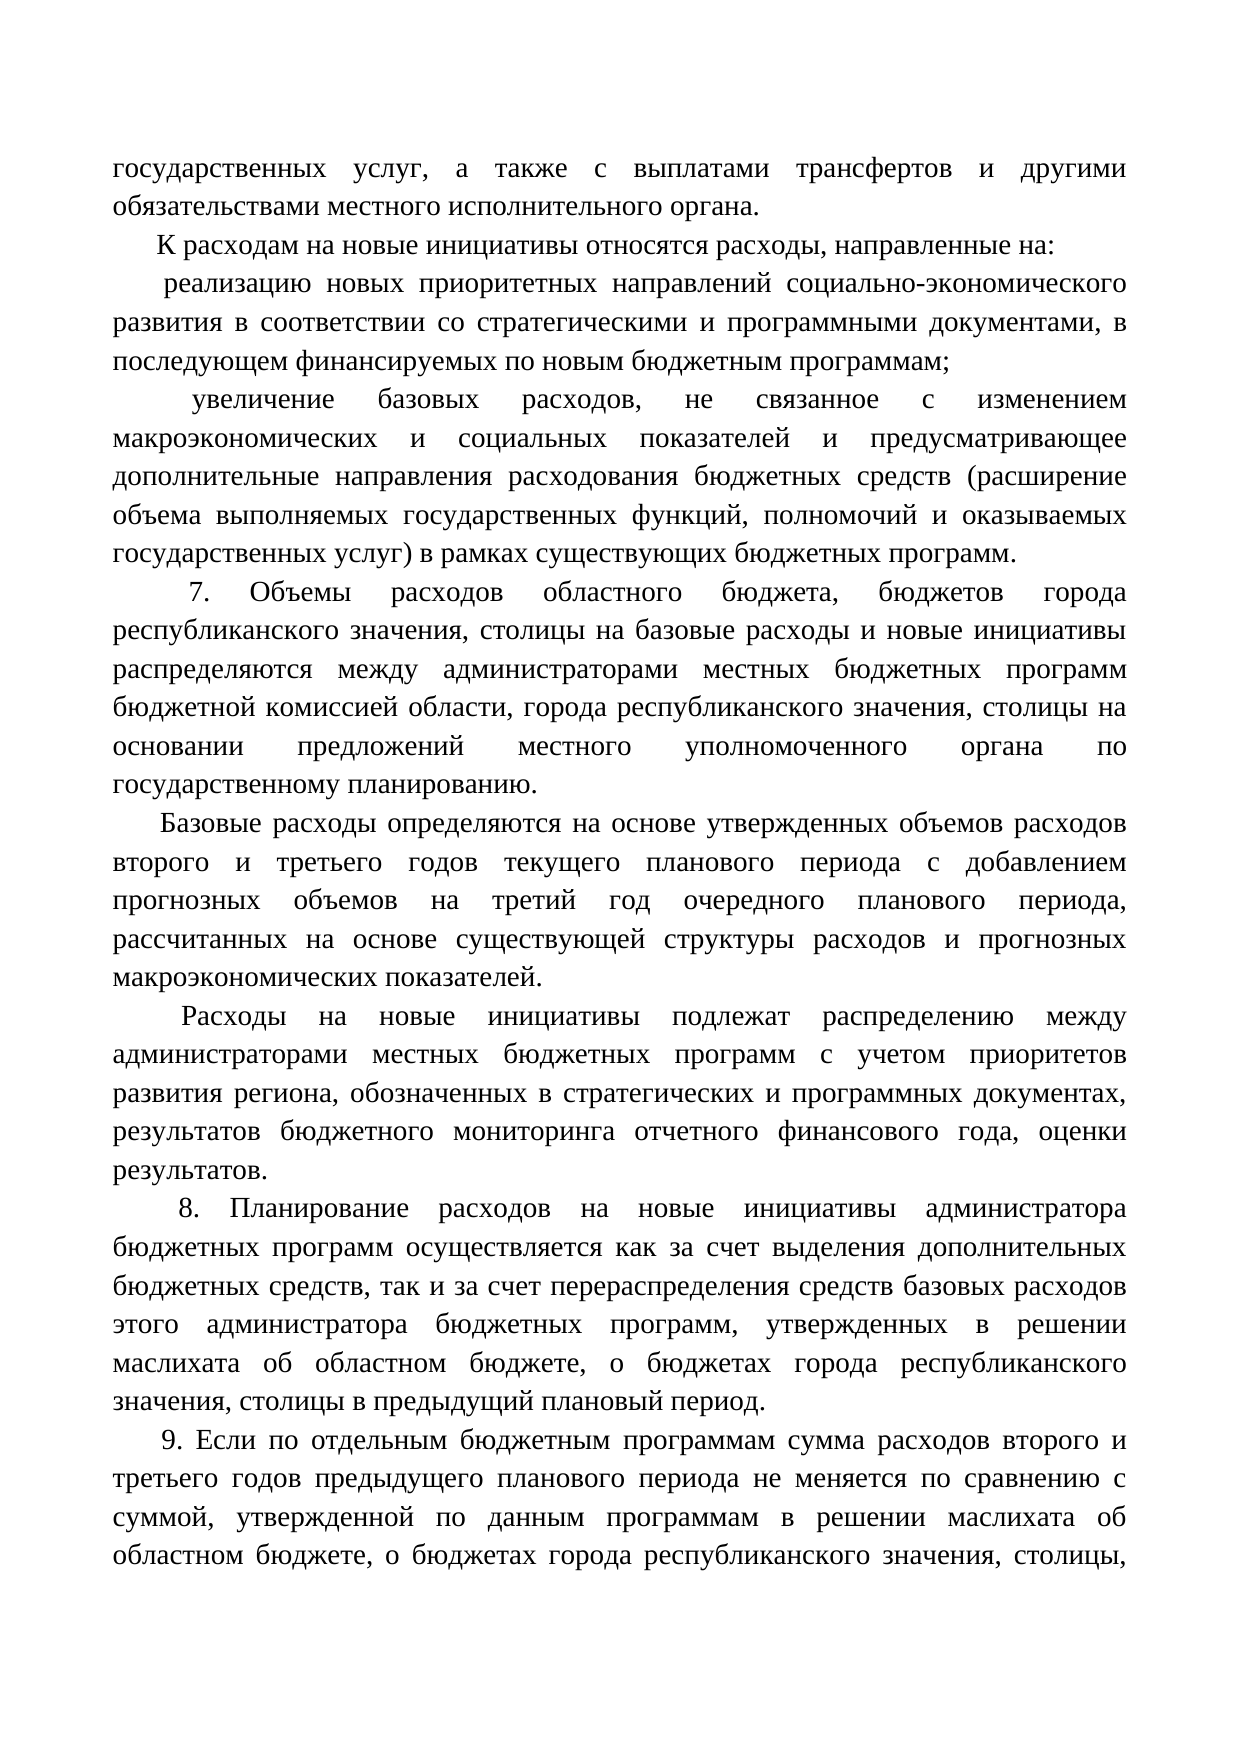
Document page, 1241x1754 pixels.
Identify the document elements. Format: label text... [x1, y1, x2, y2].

text Базовые расходы определяются на основе утвержденных объемов расходов второго и третьего годов текущего планового периода с добавлением прогнозных объемов на третий год очередного планового периода, рассчитанных на основе существующей структуры расходов и прогнозных макроэкономических показателей. [112, 805, 1128, 993]
text 8. Планирование расходов на новые инициативы администратора бюджетных программ осуществляется как за счет выделения дополнительных бюджетных средств, так и за счет перераспределения средств базовых расходов этого администратора бюджетных программ, утвержденных в решении маслихата об областном бюджете, о бюджетах города республиканского значения, столицы в предыдущий плановый период. [112, 1191, 1128, 1417]
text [112, 1422, 1128, 1571]
text Расходы на новые инициативы подлежат распределению между администраторами местных бюджетных программ с учетом приоритетов развития региона, обозначенных в стратегических и программных документах, результатов бюджетного мониторинга отчетного финансового года, оценки результатов. [112, 998, 1128, 1186]
text увеличение базовых расходов, не связанное с изменением макроэкономических и социальных показателей и предусматривающее дополнительные направления расходования бюджетных средств (расширение объема выполняемых государственных функций, полномочий и оказываемых государственных услуг) в рамках существующих бюджетных программ. [112, 381, 1128, 569]
text К расходам на новые инициативы относятся расходы, направленные на: [112, 227, 1128, 261]
text 7. Объемы расходов областного бюджета, бюджетов города республиканского значения, столицы на базовые расходы и новые инициативы распределяются между администраторами местных бюджетных программ бюджетной комиссией области, города республиканского значения, столицы на основании предложений местного уполномоченного органа по государственному планированию. [112, 574, 1128, 800]
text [112, 150, 1128, 222]
text реализацию новых приоритетных направлений социально-экономического развития в соответствии со стратегическими и программными документами, в последующем финансируемых по новым бюджетным программам; [112, 266, 1128, 376]
